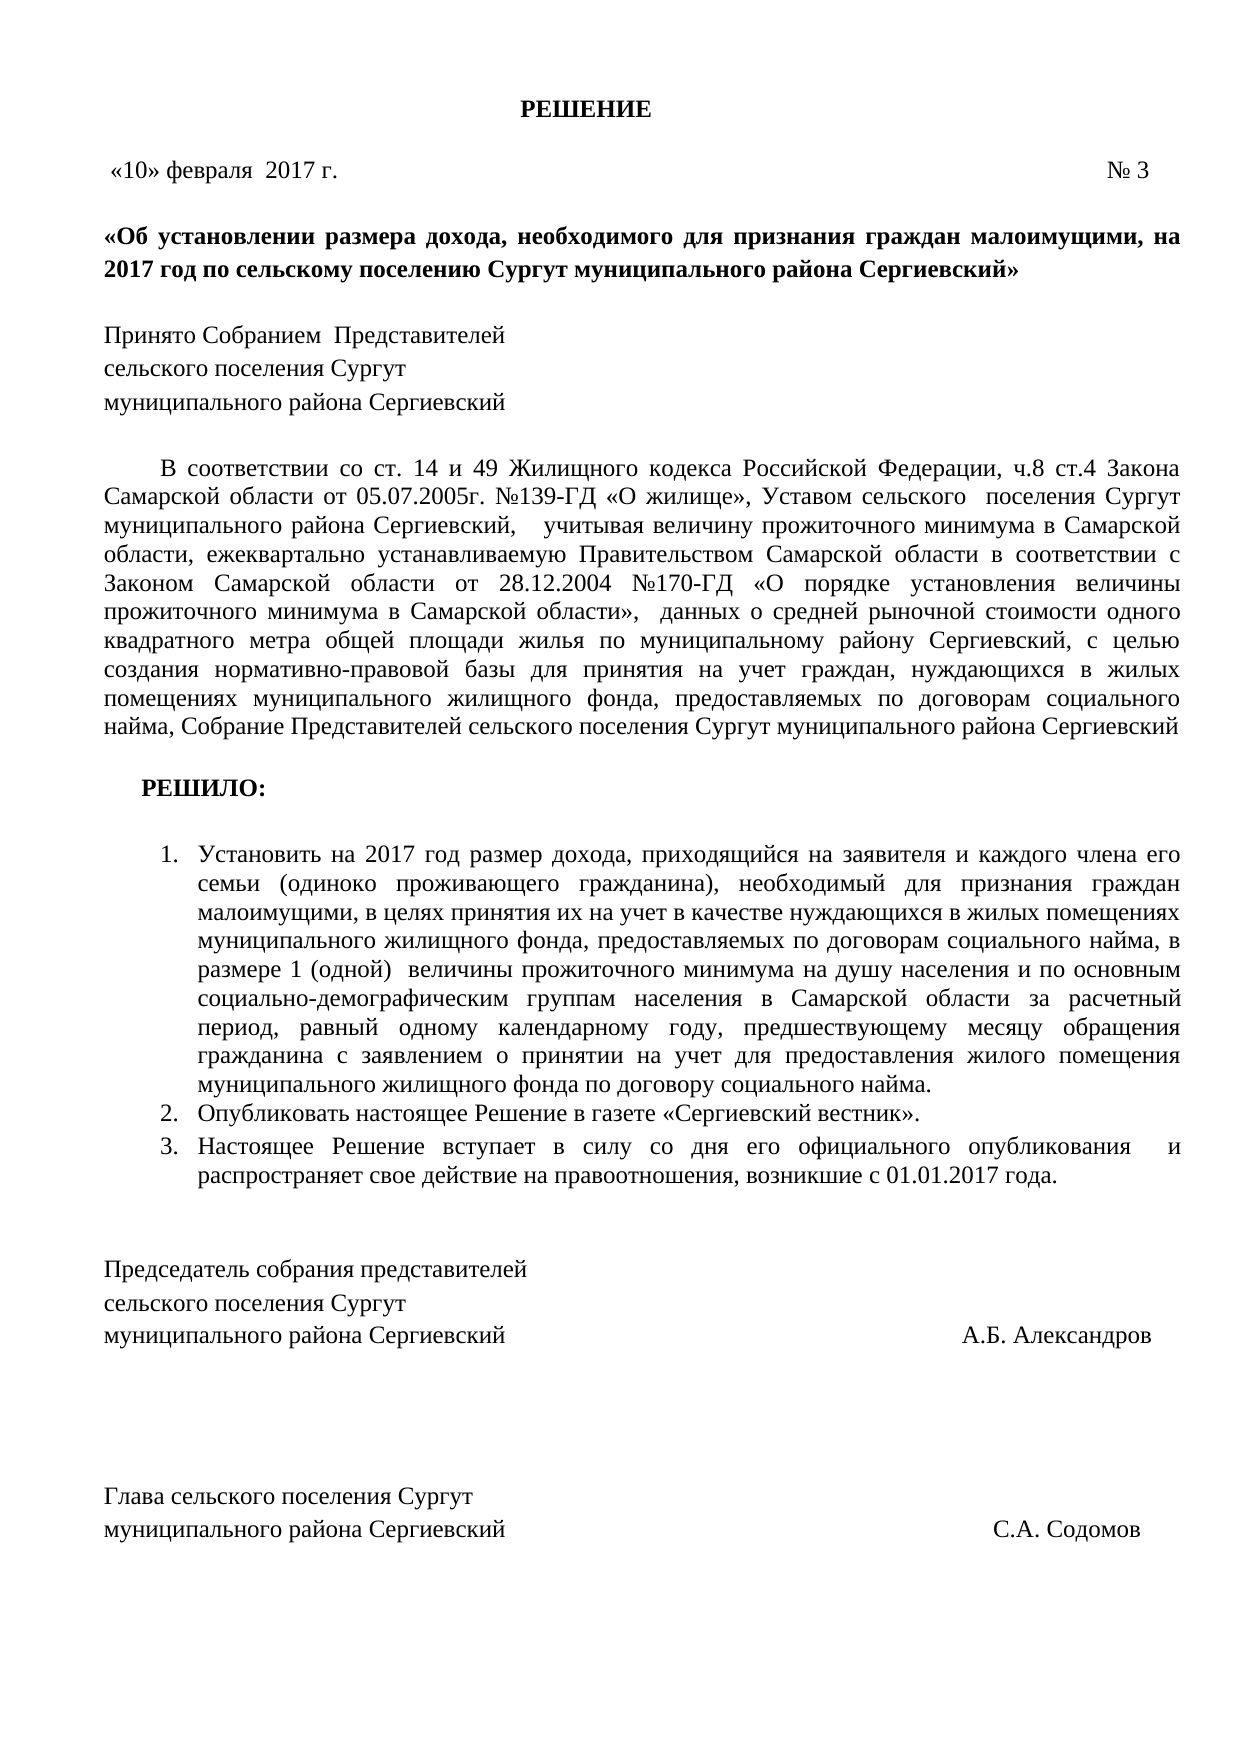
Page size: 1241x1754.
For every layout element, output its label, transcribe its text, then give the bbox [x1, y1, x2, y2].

text муниципального района Сергиевский [103, 387, 1181, 415]
text муниципального района Сергиевский А.Б. Александров [103, 1321, 1181, 1349]
text РЕШЕНИЕ [103, 94, 1181, 122]
text Принято Собранием Представителей [103, 321, 1181, 349]
text «Об установлении размера дохода, необходимого для признания граждан малоимущими, на 2017 год по сельскому поселению Сургут муниципального района Сергиевский» [103, 221, 1181, 283]
text муниципального района Сергиевский С.А. Содомов [103, 1514, 1181, 1543]
text сельского поселения Сургут [103, 1288, 1181, 1316]
text В соответствии со ст. 14 и 49 Жилищного кодекса Российской Федерации, ч.8 ст.4 Закона Самарской области от 05.07.2005г. №139-ГД «О жилище», Уставом сельского поселения Сургут муниципального района Сергиевский, учитывая величину прожиточного минимума в Самарской области, ежеквартально устанавливаемую Правительством Самарской области в соответствии с Законом Самарской области от 28.12.2004 №170-ГД «О порядке установления величины прожиточного минимума в Самарской области», данных о средней рыночной стоимости одного квадратного метра общей площади жилья по муниципальному району Сергиевский, с целью создания нормативно-правовой базы для принятия на учет граждан, нуждающихся в жилых помещениях муниципального жилищного фонда, предоставляемых по договорам социального найма, Собрание Представителей сельского поселения Сургут муниципального района Сергиевский [103, 453, 1181, 740]
list Настоящее Решение вступает в силу со дня его официального опубликования и распространяет свое действие на правоотношения, возникшие с 01.01.2017 года. [160, 1131, 1181, 1188]
text РЕШИЛО: [103, 773, 1181, 802]
list Установить на 2017 год размер дохода, приходящийся на заявителя и каждого члена его семьи (одиноко проживающего гражданина), необходимый для признания граждан малоимущими, в целях принятия их на учет в качестве нуждающихся в жилых помещениях муниципального жилищного фонда, предоставляемых по договорам социального найма, в размере 1 (одной) величины прожиточного минимума на душу населения и по основным социально-демографическим группам населения в Самарской области за расчетный период, равный одному календарному году, предшествующему месяцу обращения гражданина с заявлением о принятии на учет для предоставления жилого помещения муниципального жилищного фонда по договору социального найма. [160, 839, 1181, 1098]
text сельского поселения Сургут [103, 353, 1181, 382]
text Председатель собрания представителей [103, 1254, 1181, 1283]
text «10» февраля 2017 г. № 3 [103, 155, 1181, 184]
text Глава сельского поселения Сургут [103, 1481, 1181, 1510]
list Опубликовать настоящее Решение в газете «Сергиевский вестник». [160, 1098, 1181, 1127]
